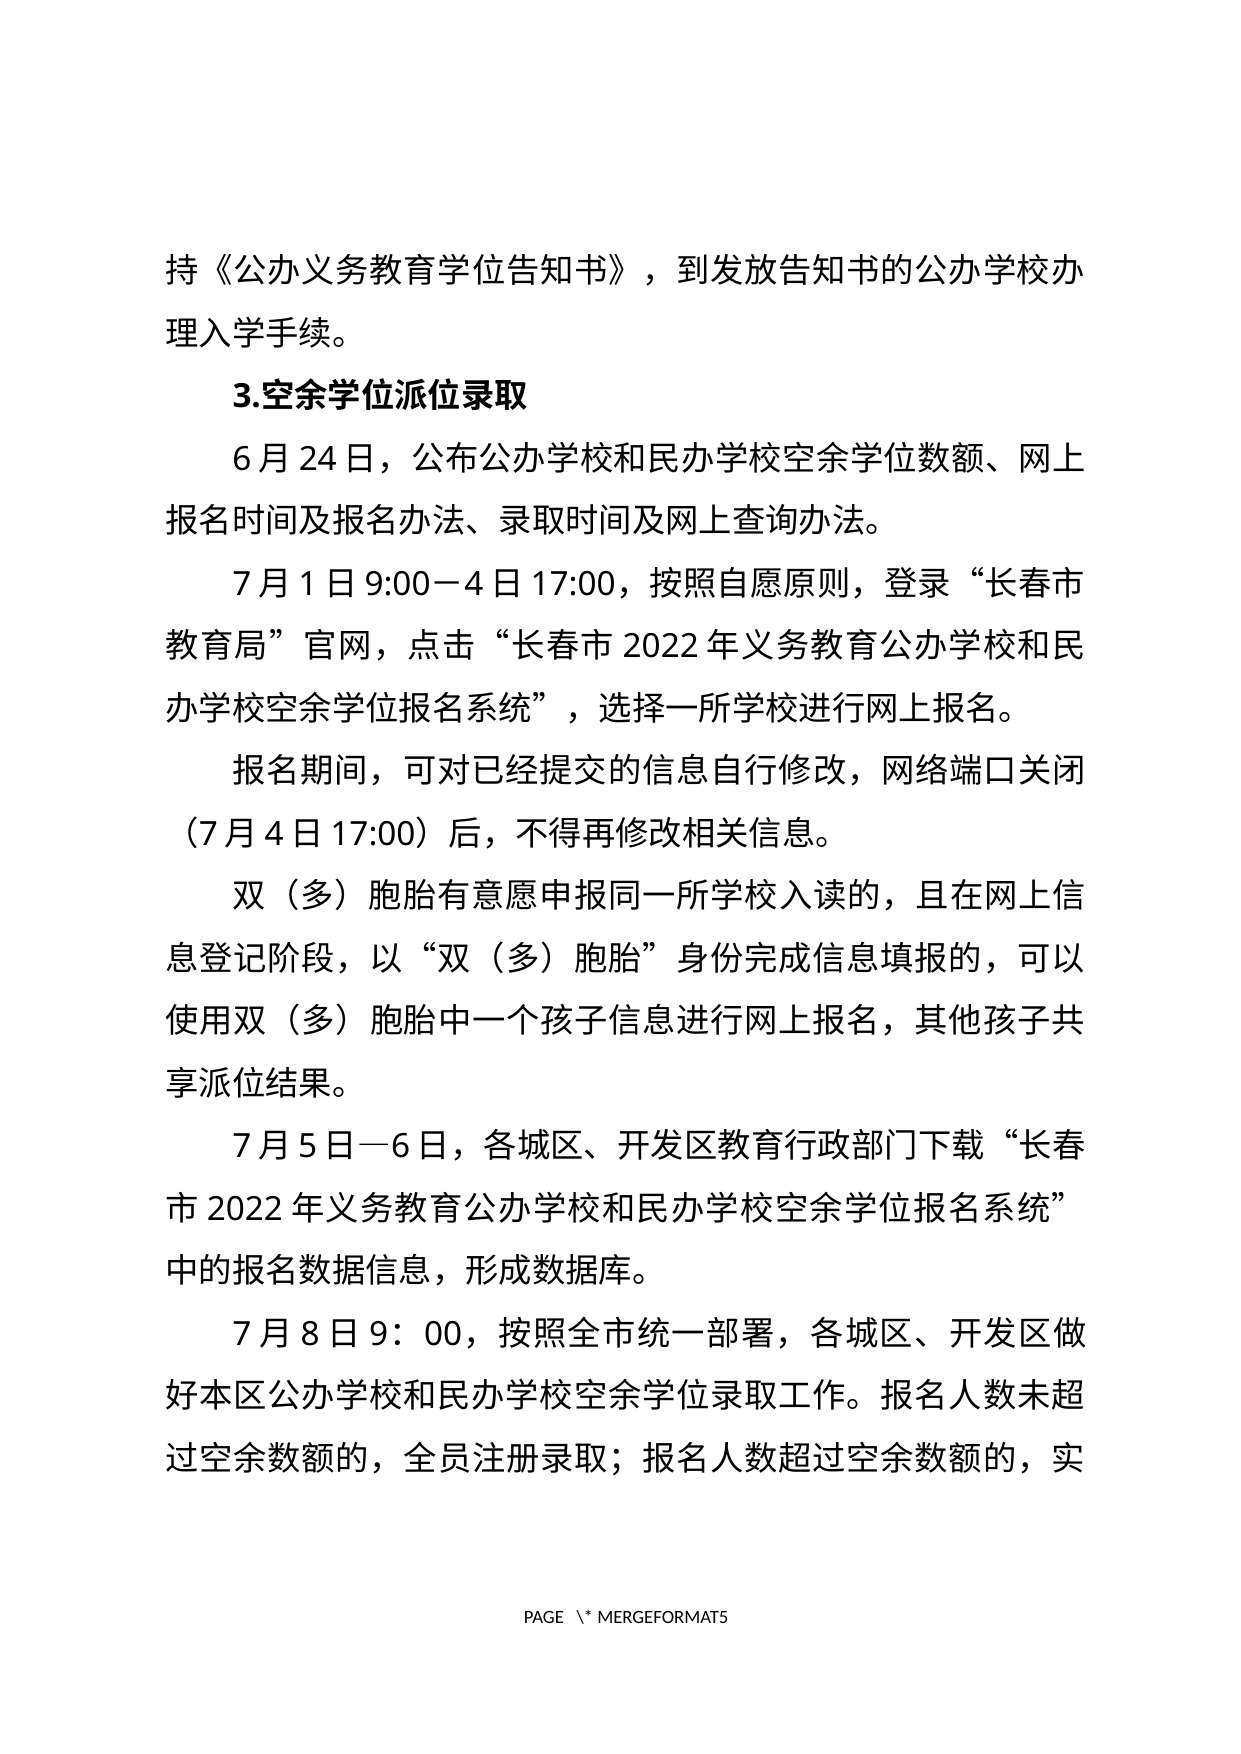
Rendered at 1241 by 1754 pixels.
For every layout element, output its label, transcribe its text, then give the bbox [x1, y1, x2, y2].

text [165, 233, 1087, 358]
text 6月24日，公布公办学校和民办学校空余学位数额、网上报名时间及报名办法、录取时间及网上查询办法。 [165, 420, 1087, 545]
text 报名期间，可对已经提交的信息自行修改，网络端口关闭（7月4日17:00）后，不得再修改相关信息。 [165, 733, 1087, 858]
text 双（多）胞胎有意愿申报同一所学校入读的，且在网上信息登记阶段，以“双（多）胞胎”身份完成信息填报的，可以使用双（多）胞胎中一个孩子信息进行网上报名，其他孩子共享派位结果。 [165, 858, 1087, 1108]
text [165, 1295, 1087, 1483]
text 7月5日—6日，各城区、开发区教育行政部门下载“长春市2022年义务教育公办学校和民办学校空余学位报名系统”中的报名数据信息，形成数据库。 [165, 1108, 1087, 1295]
text 7月1日9:00－4日17:00，按照自愿原则，登录“长春市教育局”官网，点击“长春市2022年义务教育公办学校和民办学校空余学位报名系统”，选择一所学校进行网上报名。 [165, 545, 1087, 733]
text 3.空余学位派位录取 [165, 358, 1087, 420]
